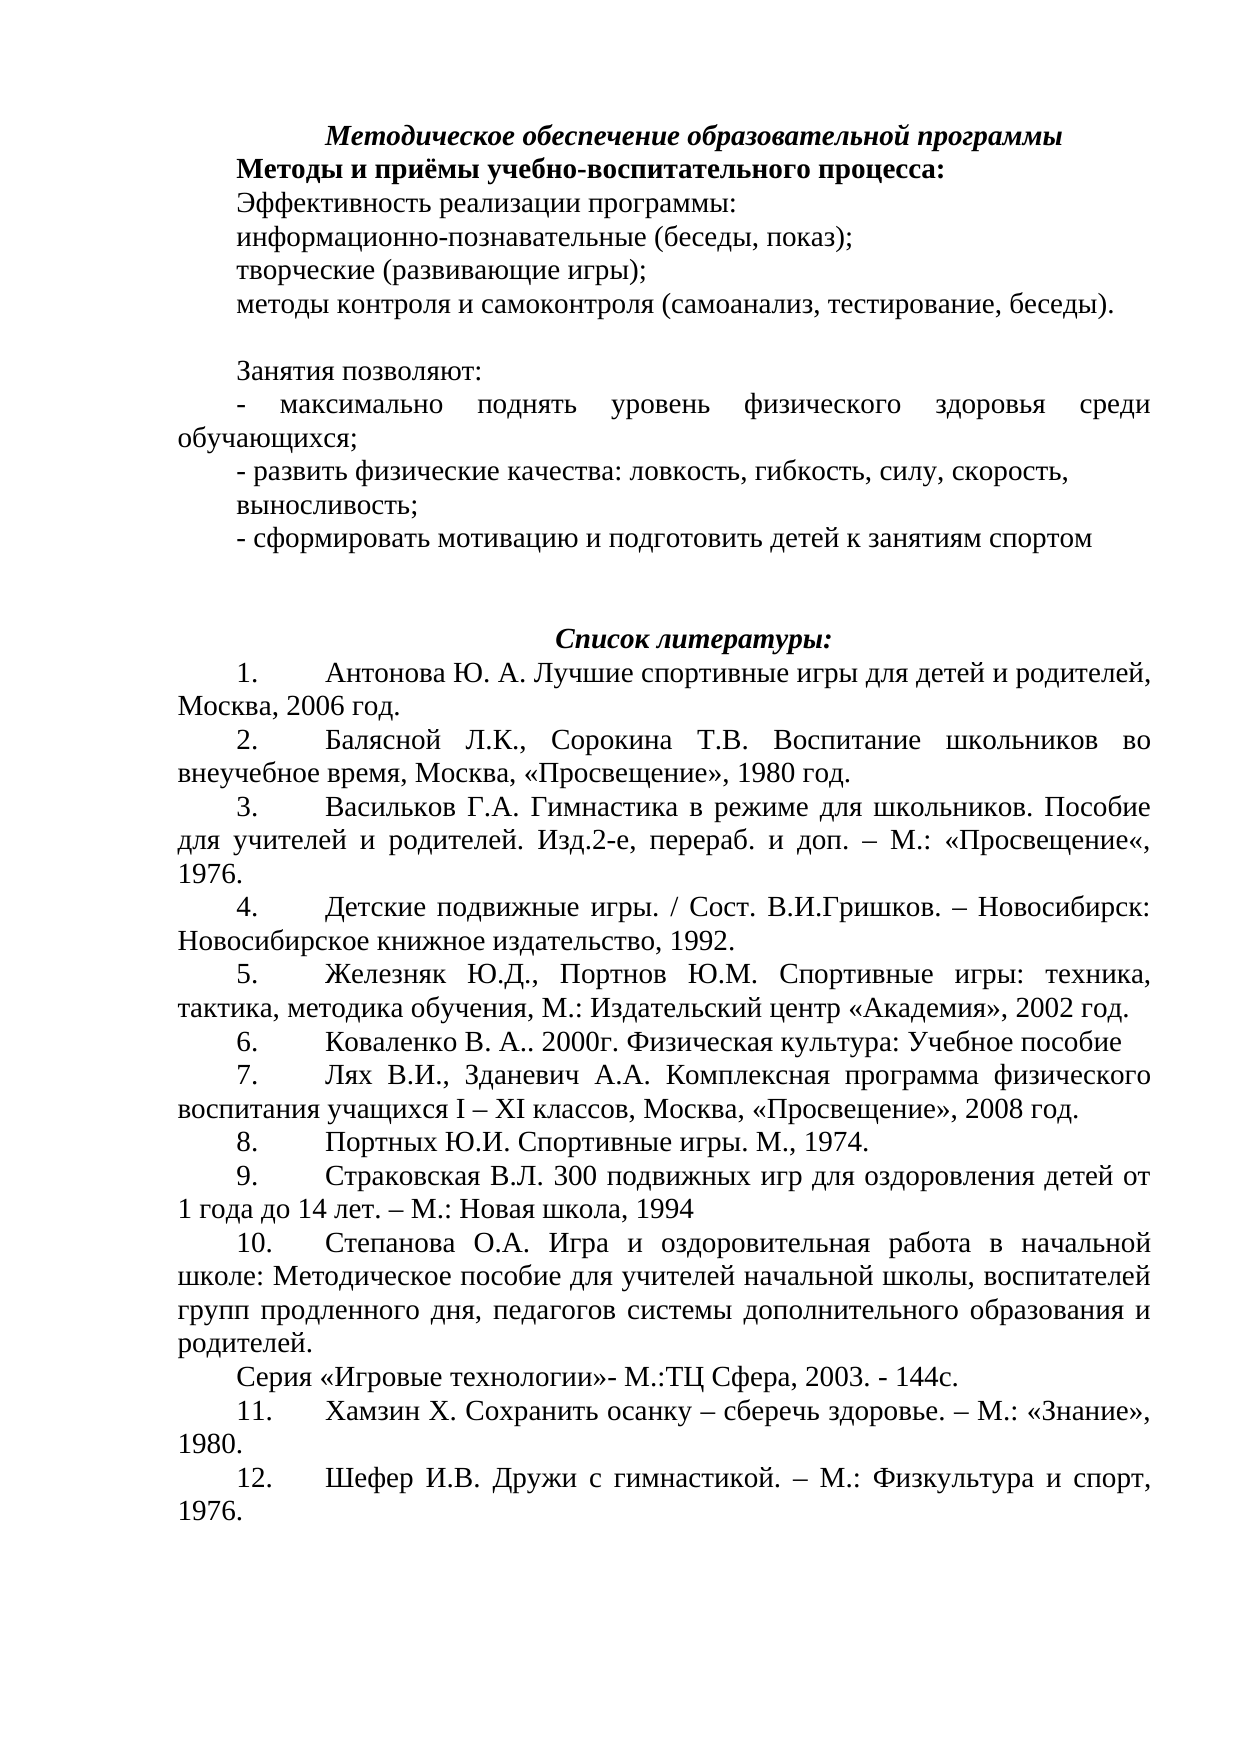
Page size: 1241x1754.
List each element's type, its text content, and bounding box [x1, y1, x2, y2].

list Васильков Г.А. Гимнастика в режиме для школьников. Пособие для учителей и родителей. Изд.2-е, перераб. и доп. – М.: «Просвещение«, 1976. [177, 789, 1152, 889]
list Методическое обеспечение образовательной программы [177, 118, 1152, 152]
text - максимально поднять уровень физического здоровья среди обучающихся; [177, 386, 1152, 453]
list Железняк Ю.Д., Портнов Ю.М. Спортивные игры: техника, тактика, методика обучения, М.: Издательский центр «Академия», 2002 год. [177, 957, 1152, 1024]
list Список литературы: [177, 621, 1152, 655]
text - сформировать мотивацию и подготовить детей к занятиям спортом [177, 521, 1152, 554]
list Детские подвижные игры. / Сост. В.И.Гришков. – Новосибирск: Новосибирское книжное издательство, 1992. [177, 889, 1152, 957]
list Степанова О.А. Игра и оздоровительная работа в начальной школе: Методическое пособие для учителей начальной школы, воспитателей групп продленного дня, педагогов системы дополнительного образования и родителей. [177, 1225, 1152, 1359]
list Антонова Ю. А. Лучшие спортивные игры для детей и родителей, Москва, 2006 год. [177, 655, 1152, 722]
list Балясной Л.К., Сорокина Т.В. Воспитание школьников во внеучебное время, Москва, «Просвещение», 1980 год. [177, 722, 1152, 789]
list Шефер И.В. Дружи с гимнастикой. – М.: Физкультура и спорт, 1976. [177, 1460, 1152, 1527]
list Коваленко В. А.. 2000г. Физическая культура: Учебное пособие [177, 1024, 1152, 1057]
list Страковская В.Л. 300 подвижных игр для оздоровления детей от 1 года до 14 лет. – М.: Новая школа, 1994 [177, 1158, 1152, 1225]
list Портных Ю.И. Спортивные игры. М., 1974. [177, 1124, 1152, 1158]
text Занятия позволяют: [177, 353, 1152, 386]
list Хамзин Х. Сохранить осанку – сберечь здоровье. – М.: «Знание», 1980. [177, 1393, 1152, 1460]
text Серия «Игровые технологии»- М.:ТЦ Сфера, 2003. - 144с. [177, 1359, 1152, 1393]
text творческие (развивающие игры); [177, 252, 1152, 286]
text информационно-познавательные (беседы, показ); [177, 219, 1152, 252]
text - развить физические качества: ловкость, гибкость, силу, скорость, [177, 453, 1152, 487]
text Методы и приёмы учебно-воспитательного процесса: [177, 152, 1152, 185]
text методы контроля и самоконтроля (самоанализ, тестирование, беседы). [177, 286, 1152, 319]
text выносливость; [177, 487, 1152, 521]
text Эффективность реализации программы: [177, 185, 1152, 219]
list Лях В.И., Зданевич А.А. Комплексная программа физического воспитания учащихся I – ХI классов, Москва, «Просвещение», 2008 год. [177, 1057, 1152, 1124]
